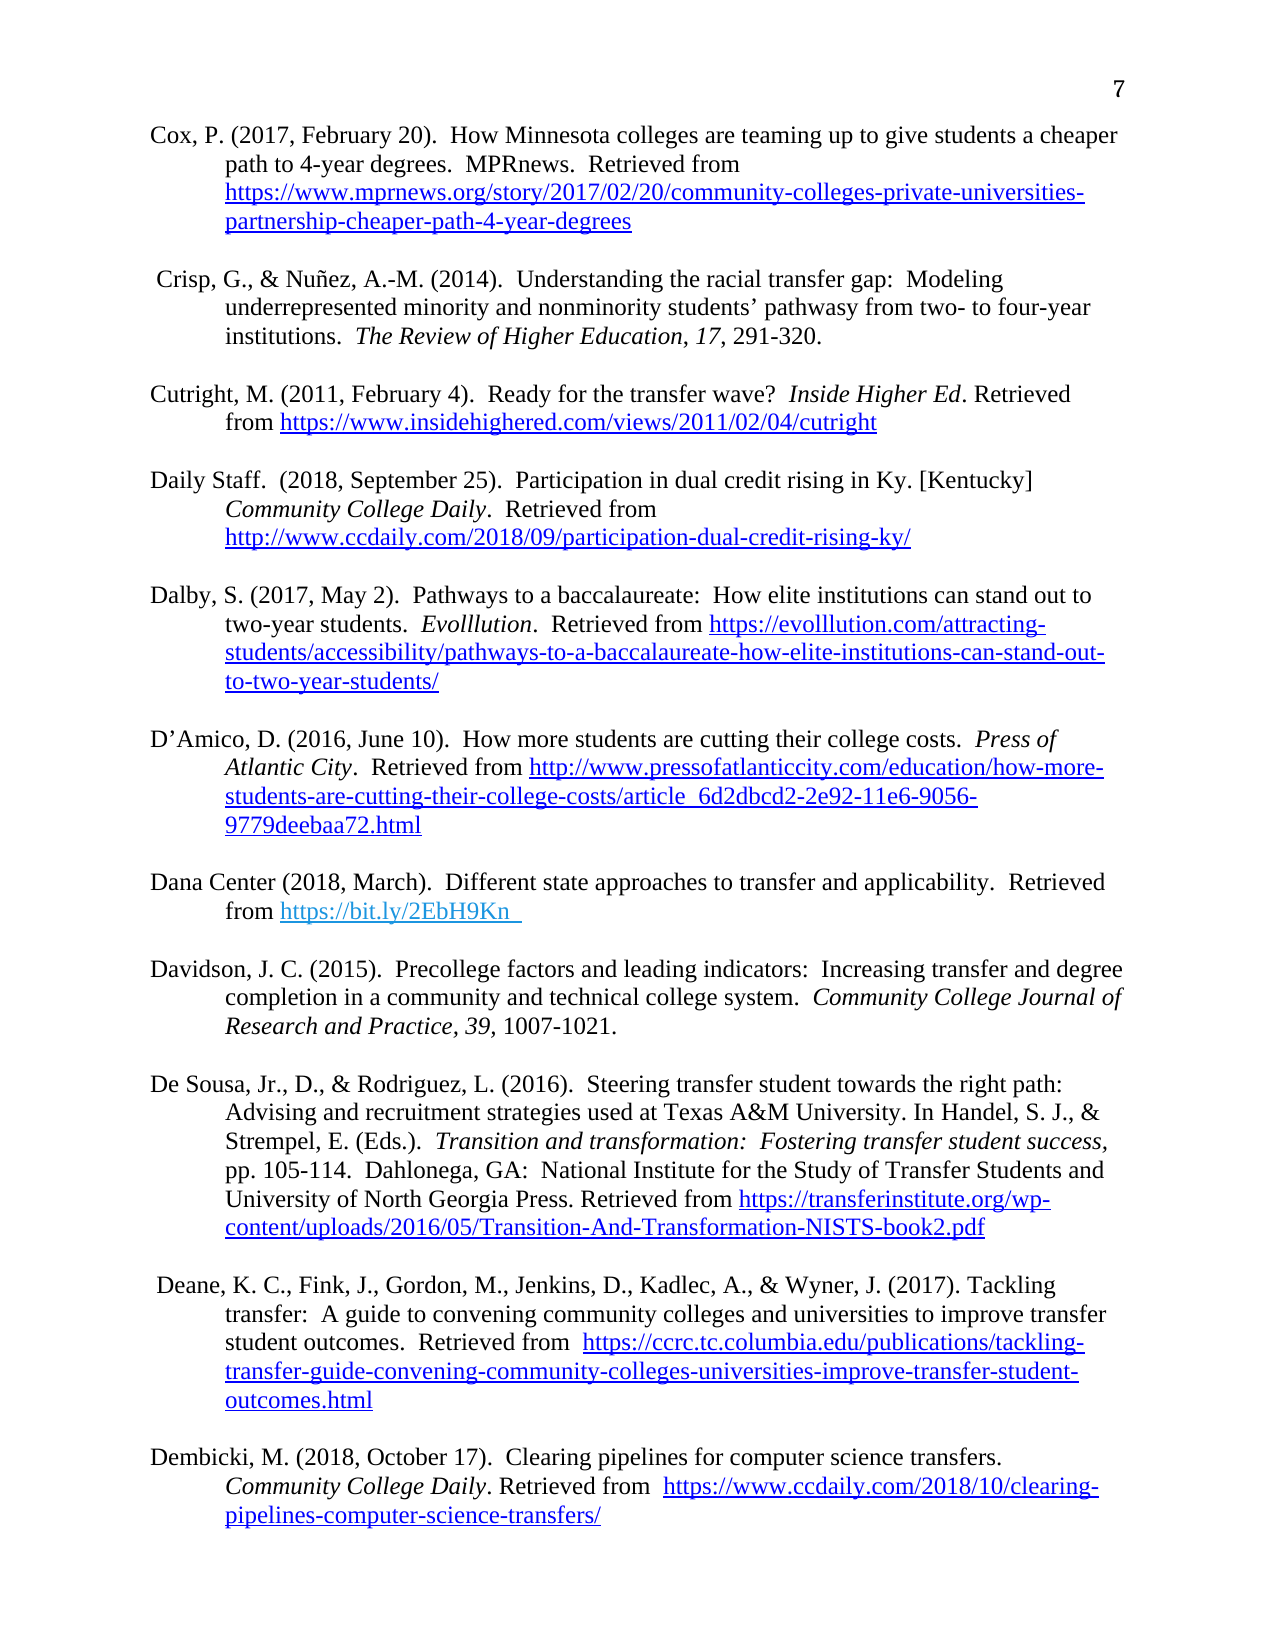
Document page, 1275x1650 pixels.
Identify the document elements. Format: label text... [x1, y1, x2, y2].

text D’Amico, D. (2016, June 10). How more students are cutting their college costs. Press of Atlantic City. Retrieved from http://www.pressofatlanticcity.com/education/how-more-students-are-cutting-their-college-costs/article_6d2dbcd2-2e92-11e6-9056-9779deebaa72.html [150, 724, 1125, 839]
text Daily Staff. (2018, September 25). Participation in dual credit rising in Ky. [Kentucky] Community College Daily. Retrieved from http://www.ccdaily.com/2018/09/participation-dual-credit-rising-ky/ [150, 465, 1125, 551]
text Deane, K. C., Fink, J., Gordon, M., Jenkins, D., Kadlec, A., & Wyner, J. (2017). Tackling transfer: A guide to convening community colleges and universities to improve transfer student outcomes. Retrieved from https://ccrc.tc.columbia.edu/publications/tackling-transfer-guide-convening-community-colleges-universities-improve-transfer-student-outcomes.html [150, 1270, 1125, 1414]
text Cutright, M. (2011, February 4). Ready for the transfer wave? Inside Higher Ed. Retrieved from https://www.insidehighered.com/views/2011/02/04/cutright [150, 379, 1125, 436]
text Davidson, J. C. (2015). Precollege factors and leading indicators: Increasing transfer and degree completion in a community and technical college system. Community College Journal of Research and Practice, 39, 1007-1021. [150, 954, 1125, 1040]
text Dembicki, M. (2018, October 17). Clearing pipelines for computer science transfers. Community College Daily. Retrieved from https://www.ccdaily.com/2018/10/clearing-pipelines-computer-science-transfers/ [150, 1442, 1125, 1529]
text Dalby, S. (2017, May 2). Pathways to a baccalaureate: How elite institutions can stand out to two-year students. Evolllution. Retrieved from https://evolllution.com/attracting-students/accessibility/pathways-to-a-baccalaureate-how-elite-institutions-can-stand-out-to-two-year-students/ [150, 580, 1125, 695]
text Dana Center (2018, March). Different state approaches to transfer and applicability. Retrieved from https://bit.ly/2EbH9Kn [150, 867, 1125, 925]
text Cox, P. (2017, February 20). How Minnesota colleges are teaming up to give students a cheaper path to 4-year degrees. MPRnews. Retrieved from https://www.mprnews.org/story/2017/02/20/community-colleges-private-universities-partnership-cheaper-path-4-year-degrees [150, 120, 1125, 235]
text De Sousa, Jr., D., & Rodriguez, L. (2016). Steering transfer student towards the right path: Advising and recruitment strategies used at Texas A&M University. In Handel, S. J., & Strempel, E. (Eds.). Transition and transformation: Fostering transfer student success, pp. 105-114. Dahlonega, GA: National Institute for the Study of Transfer Students and University of North Georgia Press. Retrieved from https://transferinstitute.org/wp-content/uploads/2016/05/Transition-And-Transformation-NISTS-book2.pdf [150, 1069, 1125, 1241]
text Crisp, G., & Nuñez, A.-M. (2014). Understanding the racial transfer gap: Modeling underrepresented minority and nonminority students’ pathwasy from two- to four-year institutions. The Review of Higher Education, 17, 291-320. [150, 264, 1125, 350]
